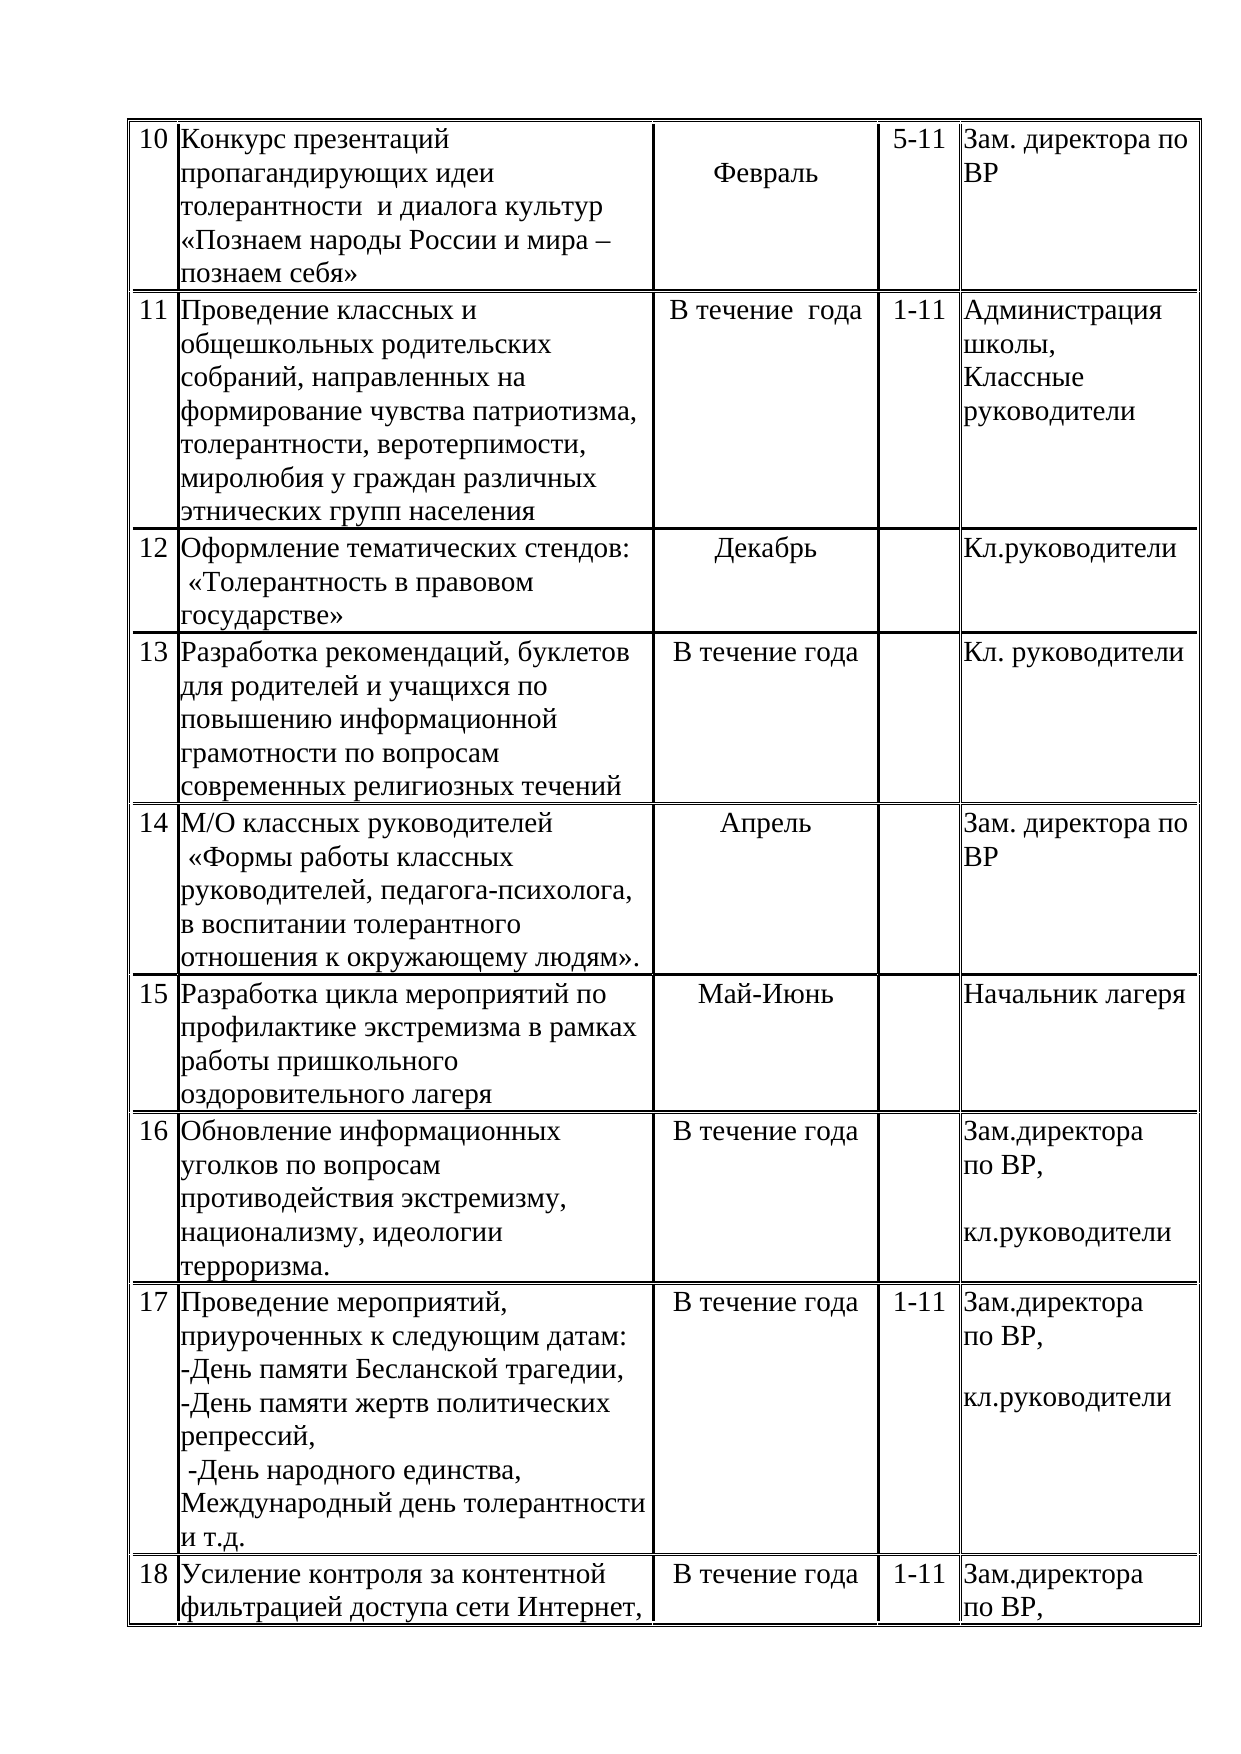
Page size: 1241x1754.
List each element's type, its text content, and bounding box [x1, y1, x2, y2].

table_cell Разработка цикла мероприятий по профилактике экстремизма в рамках работы пришкольного оздоровительного лагеря [180, 976, 652, 1110]
table_cell Конкурс презентаций пропагандирующих идеи толерантности и диалога культур «Познаем народы России и мира – познаем себя» [178, 120, 653, 289]
table_cell Зам. директора по ВР [961, 802, 1200, 973]
table_cell [880, 634, 959, 802]
table_cell Апрель [655, 805, 877, 973]
table_cell [880, 1114, 959, 1281]
table_cell 15 [129, 973, 177, 1110]
table_cell В течение года [655, 1285, 877, 1553]
table_cell Обновление информационных уголков по вопросам противодействия экстремизму, национализму, идеологии терроризма. [180, 1114, 652, 1281]
table_cell 13 [130, 631, 177, 802]
table_cell Администрация школы, Классные руководители [962, 289, 1199, 527]
table_cell Зам. директора по ВР [961, 122, 1199, 289]
table_cell 12 [130, 527, 177, 631]
table_cell 11 [130, 289, 177, 527]
table_cell В течение года [653, 1556, 878, 1623]
table_cell Разработка рекомендаций, буклетов для родителей и учащихся по повышению информационной грамотности по вопросам современных религиозных течений [180, 634, 652, 802]
table_cell Май-Июнь [655, 976, 877, 1110]
table_cell 18 [129, 1553, 178, 1623]
table_cell Декабрь [655, 530, 877, 631]
table_cell Кл. руководители [962, 631, 1199, 802]
table_cell Проведение классных и общешкольных родительских собраний, направленных на формирование чувства патриотизма, толерантности, веротерпимости, миролюбия у граждан различных этнических групп населения [180, 293, 652, 527]
table_cell Начальник лагеря [962, 973, 1200, 1110]
table_cell [880, 976, 959, 1110]
table_cell 5-11 [878, 122, 961, 289]
table_cell 1-11 [878, 1556, 961, 1623]
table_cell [961, 1553, 1200, 1623]
table_cell М/О классных руководителей «Формы работы классных руководителей, педагога-психолога, в воспитании толерантного отношения к окружающему людям». [180, 805, 652, 973]
table_cell Оформление тематических стендов: «Толерантность в правовом государстве» [180, 530, 652, 631]
table_cell Зам.директора по ВР, кл.руководители [962, 1110, 1199, 1281]
table_cell [880, 530, 959, 631]
table_cell В течение года [655, 1114, 877, 1281]
table_cell В течение года [655, 293, 877, 527]
table_cell Февраль [653, 120, 878, 289]
table_cell 1-11 [880, 1285, 959, 1553]
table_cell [178, 1556, 653, 1623]
table_cell 1-11 [880, 293, 959, 527]
table_cell 10 [130, 120, 178, 289]
table_cell Зам.директора по ВР, кл.руководители [962, 1281, 1199, 1553]
table_cell Кл.руководители [962, 527, 1199, 631]
table_cell [880, 805, 959, 973]
table_cell 16 [130, 1110, 177, 1281]
table_cell 17 [130, 1281, 177, 1553]
table_cell В течение года [655, 634, 877, 802]
table_cell 14 [129, 802, 178, 973]
table_cell Проведение мероприятий, приуроченных к следующим датам: -День памяти Бесланской трагедии, -День памяти жертв политических репрессий, -День народного единства, Международный день толерантности и т.д. [180, 1285, 652, 1553]
